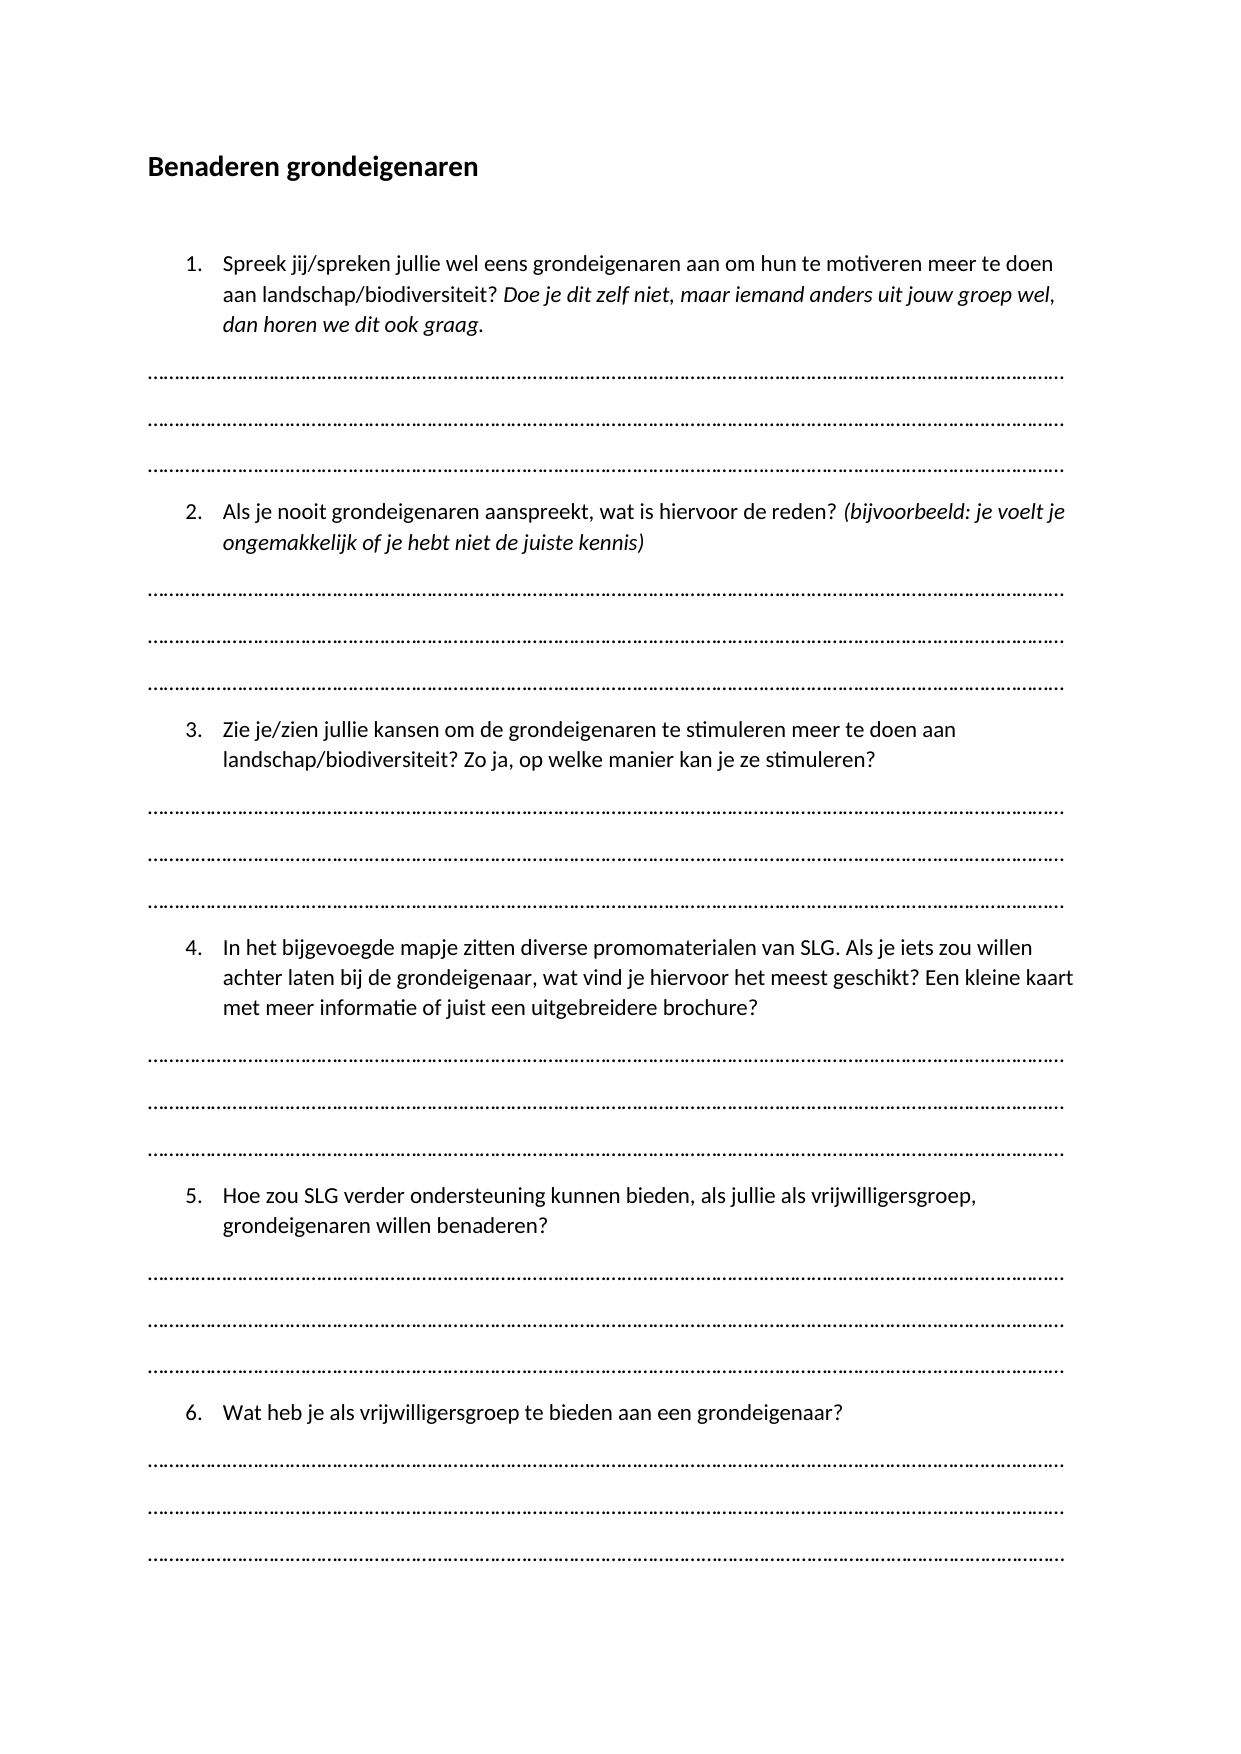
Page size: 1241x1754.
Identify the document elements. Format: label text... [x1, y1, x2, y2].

text ………………………………………………………………………………………………………………………………………………………… [148, 1305, 1093, 1333]
list Wat heb je als vrijwilligersgroep te bieden aan een grondeigenaar? [185, 1398, 1093, 1427]
text ………………………………………………………………………………………………………………………………………………………… [148, 886, 1093, 914]
text Benaderen grondeigenaren [148, 148, 1093, 183]
text ………………………………………………………………………………………………………………………………………………………… [148, 1352, 1093, 1380]
list Zie je/zien jullie kansen om de grondeigenaren te stimuleren meer te doen aan landschap/biodiversiteit? Zo ja, op welke manier kan je ze stimuleren? [185, 715, 1093, 773]
text ………………………………………………………………………………………………………………………………………………………… [148, 1087, 1093, 1115]
list In het bijgevoegde mapje zitten diverse promomaterialen van SLG. Als je iets zou willen achter laten bij de grondeigenaar, wat vind je hiervoor het meest geschikt? Een kleine kaart met meer informatie of juist een uitgebreidere brochure? [185, 933, 1093, 1021]
text ………………………………………………………………………………………………………………………………………………………… [148, 839, 1093, 867]
text ………………………………………………………………………………………………………………………………………………………… [148, 1445, 1093, 1473]
list Spreek jij/spreken jullie wel eens grondeigenaren aan om hun te motiveren meer te doen aan landschap/biodiversiteit? Doe je dit zelf niet, maar iemand anders uit jouw groep wel, dan horen we dit ook graag. [185, 249, 1093, 338]
text ………………………………………………………………………………………………………………………………………………………… [148, 574, 1093, 603]
text ………………………………………………………………………………………………………………………………………………………… [148, 1258, 1093, 1286]
text ………………………………………………………………………………………………………………………………………………………… [148, 1134, 1093, 1162]
text ………………………………………………………………………………………………………………………………………………………… [148, 451, 1093, 479]
text ………………………………………………………………………………………………………………………………………………………… [148, 1040, 1093, 1068]
text ………………………………………………………………………………………………………………………………………………………… [148, 404, 1093, 432]
text ………………………………………………………………………………………………………………………………………………………… [148, 1539, 1093, 1567]
text ………………………………………………………………………………………………………………………………………………………… [148, 357, 1093, 385]
text ………………………………………………………………………………………………………………………………………………………… [148, 668, 1093, 696]
list Als je nooit grondeigenaren aanspreekt, wat is hiervoor de reden? (bijvoorbeeld: je voelt je ongemakkelijk of je hebt niet de juiste kennis) [185, 497, 1093, 556]
text ………………………………………………………………………………………………………………………………………………………… [148, 792, 1093, 820]
list Hoe zou SLG verder ondersteuning kunnen bieden, als jullie als vrijwilligersgroep, grondeigenaren willen benaderen? [185, 1181, 1093, 1239]
text ………………………………………………………………………………………………………………………………………………………… [148, 1492, 1093, 1520]
text ………………………………………………………………………………………………………………………………………………………… [148, 621, 1093, 649]
